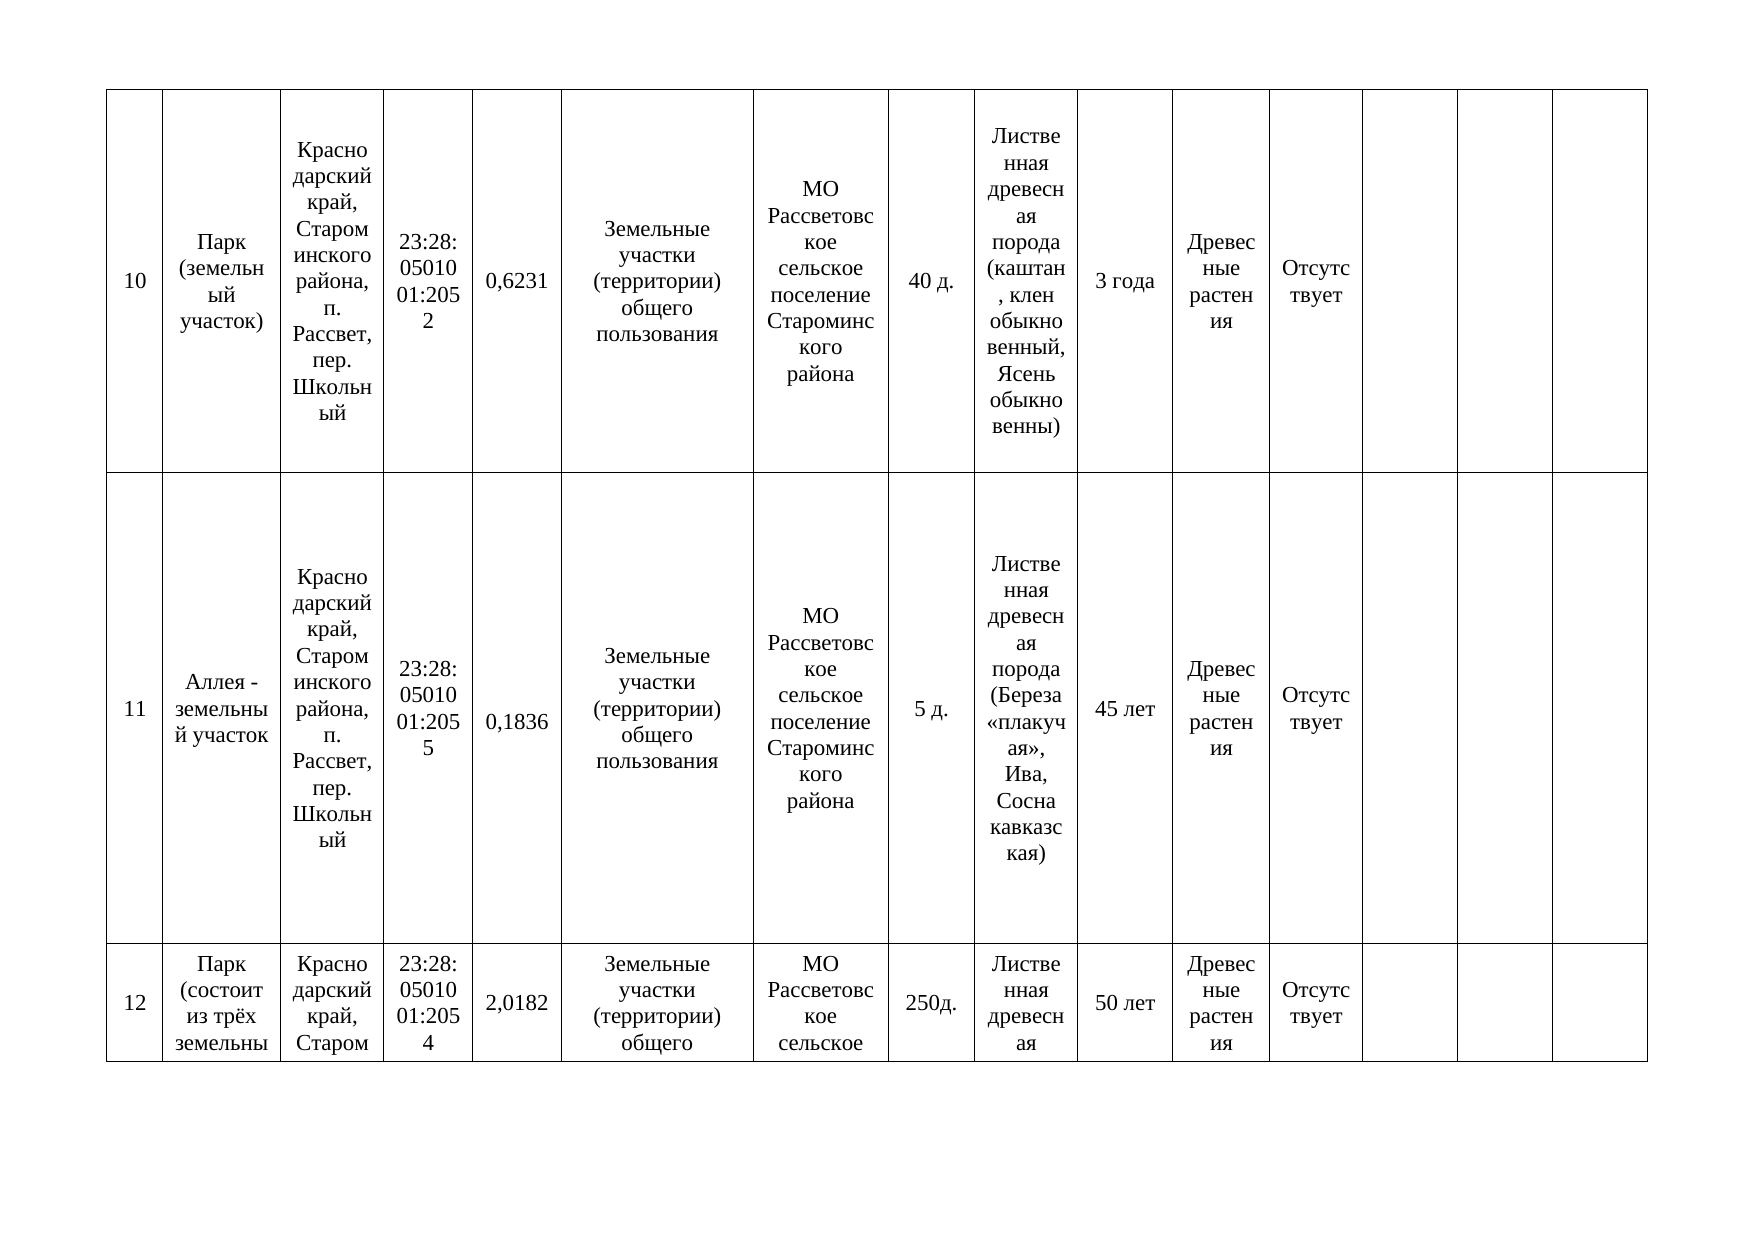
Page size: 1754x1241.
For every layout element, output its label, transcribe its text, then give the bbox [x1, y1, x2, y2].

table_cell 0,6231 [473, 90, 561, 472]
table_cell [163, 90, 280, 472]
table_cell МО Рассветовское сельское поселение Староминского района [754, 473, 888, 943]
table_cell [1363, 90, 1457, 472]
table_cell [1553, 473, 1647, 943]
table_cell 10 [107, 90, 162, 472]
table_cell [975, 944, 1077, 1061]
table_cell 40 д. [889, 90, 974, 472]
table_cell [1553, 944, 1647, 1061]
table_cell Лиственная древесная порода (Береза «плакучая», Ива, Сосна кавказская) [975, 473, 1077, 943]
table_cell Отсутствует [1270, 473, 1362, 943]
table_cell [1458, 473, 1552, 943]
table_cell 23:28:0501001:2054 [384, 944, 472, 1061]
table_cell Древесные растения [1173, 90, 1269, 472]
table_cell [754, 90, 888, 472]
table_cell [562, 90, 753, 472]
table_cell 0,1836 [473, 473, 561, 943]
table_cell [281, 90, 383, 472]
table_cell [281, 944, 383, 1061]
table_cell 3 года [1078, 90, 1172, 472]
table_cell Отсутствует [1270, 944, 1362, 1061]
table_cell 2,0182 [473, 944, 561, 1061]
table_cell 11 [107, 473, 162, 943]
table_cell Краснодарский край, Староминского района, п. Рассвет, пер. Школьный [281, 473, 383, 943]
table_cell 23:28:0501001:2055 [384, 473, 472, 943]
table_cell [1363, 473, 1457, 943]
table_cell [163, 944, 280, 1061]
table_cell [562, 944, 753, 1061]
table_cell 250д. [889, 944, 974, 1061]
table_cell Древесные растения [1173, 473, 1269, 943]
table_cell 45 лет [1078, 473, 1172, 943]
table_cell Лиственная древесная порода (каштан, клен обыкновенный, Ясень обыкновенны) [975, 90, 1077, 472]
table_cell Отсутствует [1270, 90, 1362, 472]
table_cell 5 д. [889, 473, 974, 943]
table_cell Земельные участки (территории) общего пользования [562, 473, 753, 943]
table_cell Древесные растения [1173, 944, 1269, 1061]
table_cell Аллея - земельный участок [163, 473, 280, 943]
table_cell 23:28:0501001:2052 [384, 90, 472, 472]
table_cell 12 [107, 944, 162, 1061]
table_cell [754, 944, 888, 1061]
table_cell [1458, 944, 1552, 1061]
table_cell 50 лет [1078, 944, 1172, 1061]
table_cell [1458, 90, 1552, 472]
table_cell [1363, 944, 1457, 1061]
table_cell [1553, 90, 1647, 472]
